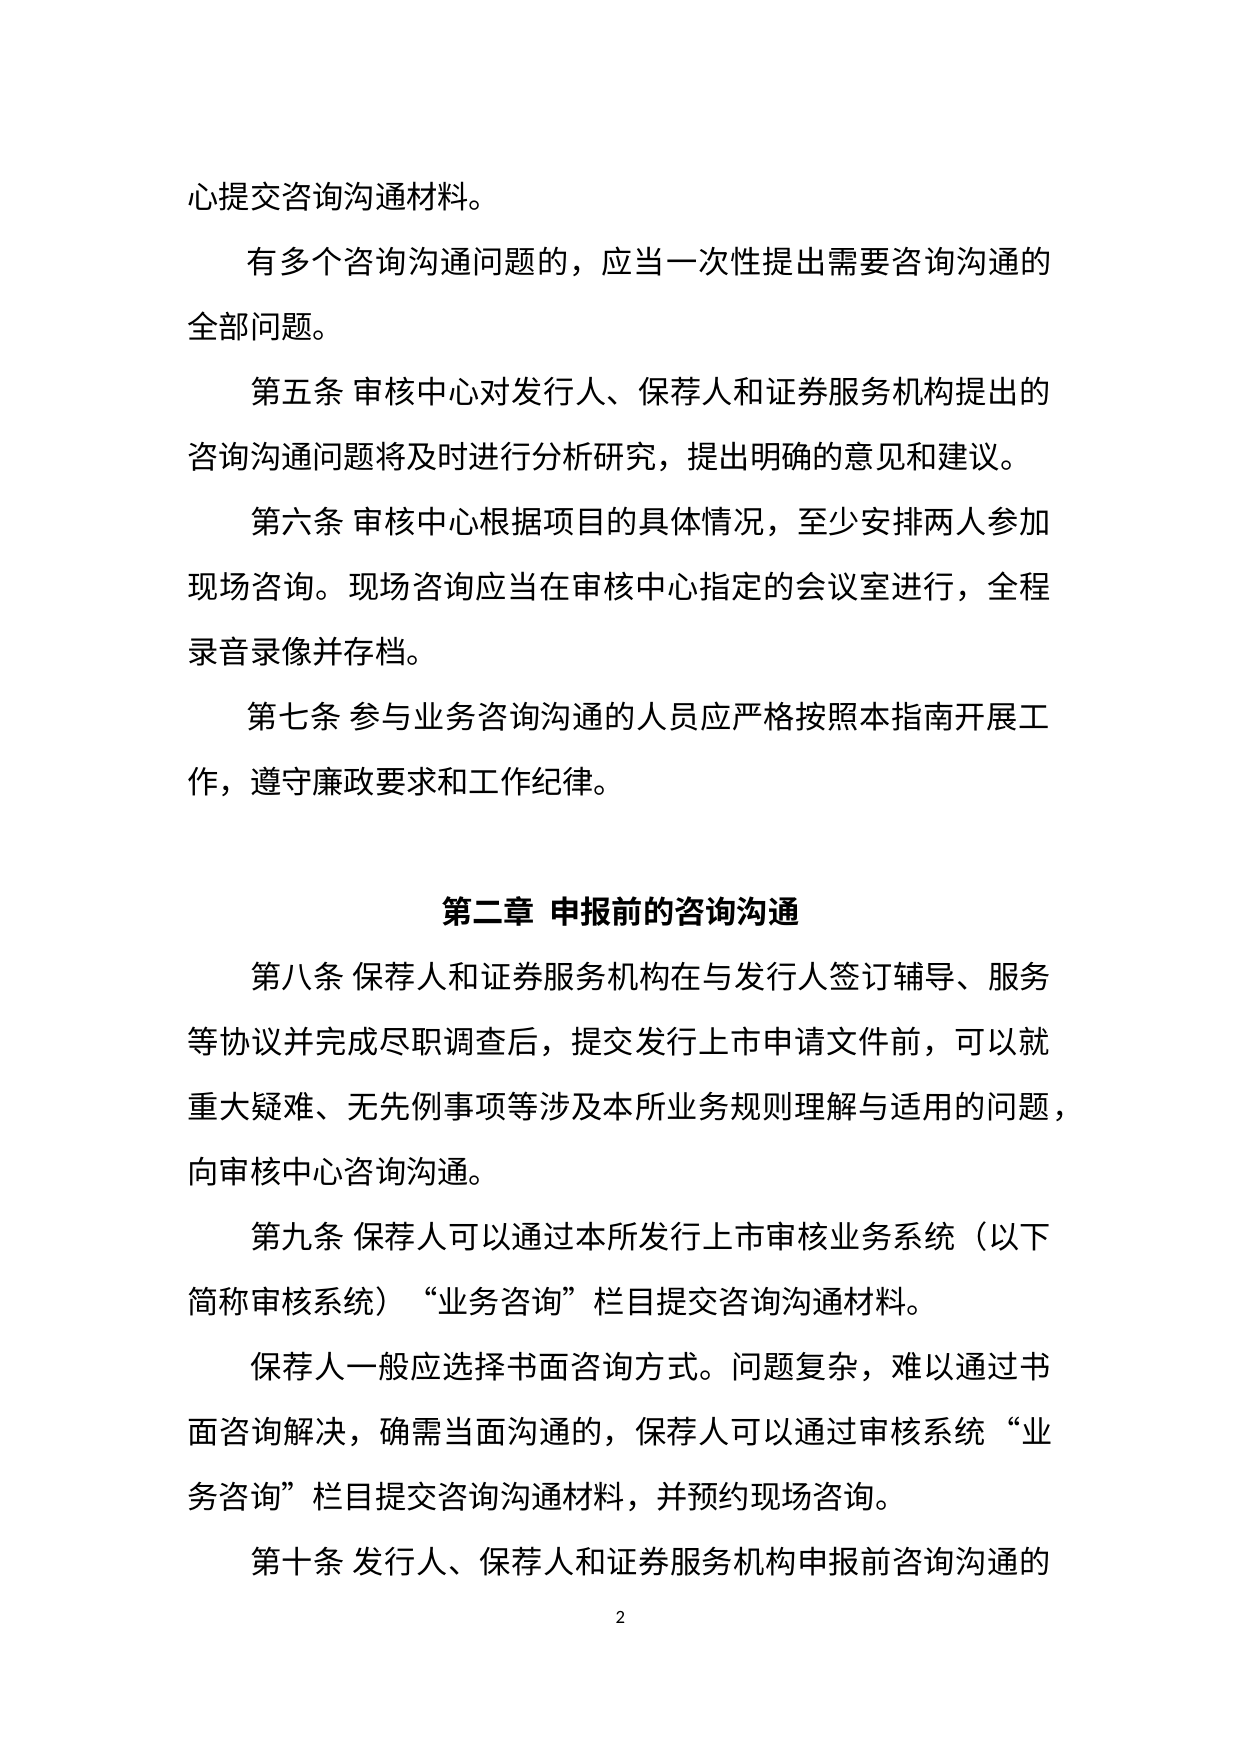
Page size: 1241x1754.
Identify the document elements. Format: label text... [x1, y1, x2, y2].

text 第六条 审核中心根据项目的具体情况，至少安排两人参加现场咨询。现场咨询应当在审核中心指定的会议室进行，全程录音录像并存档。 [187, 487, 1053, 682]
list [187, 162, 1053, 227]
list 有多个咨询沟通问题的，应当一次性提出需要咨询沟通的全部问题。 [187, 227, 1053, 357]
text 第九条 保荐人可以通过本所发行上市审核业务系统（以下简称审核系统）“业务咨询”栏目提交咨询沟通材料。 [187, 1202, 1053, 1332]
text 第二章 申报前的咨询沟通 [187, 877, 1053, 942]
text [187, 1527, 1053, 1592]
list 第七条 参与业务咨询沟通的人员应严格按照本指南开展工作，遵守廉政要求和工作纪律。 [187, 682, 1053, 812]
text 保荐人一般应选择书面咨询方式。问题复杂，难以通过书面咨询解决，确需当面沟通的，保荐人可以通过审核系统“业务咨询”栏目提交咨询沟通材料，并预约现场咨询。 [187, 1332, 1053, 1527]
text 第八条 保荐人和证券服务机构在与发行人签订辅导、服务等协议并完成尽职调查后，提交发行上市申请文件前，可以就重大疑难、无先例事项等涉及本所业务规则理解与适用的问题，向审核中心咨询沟通。 [187, 942, 1053, 1202]
text 第五条 审核中心对发行人、保荐人和证券服务机构提出的咨询沟通问题将及时进行分析研究，提出明确的意见和建议。 [187, 357, 1053, 487]
